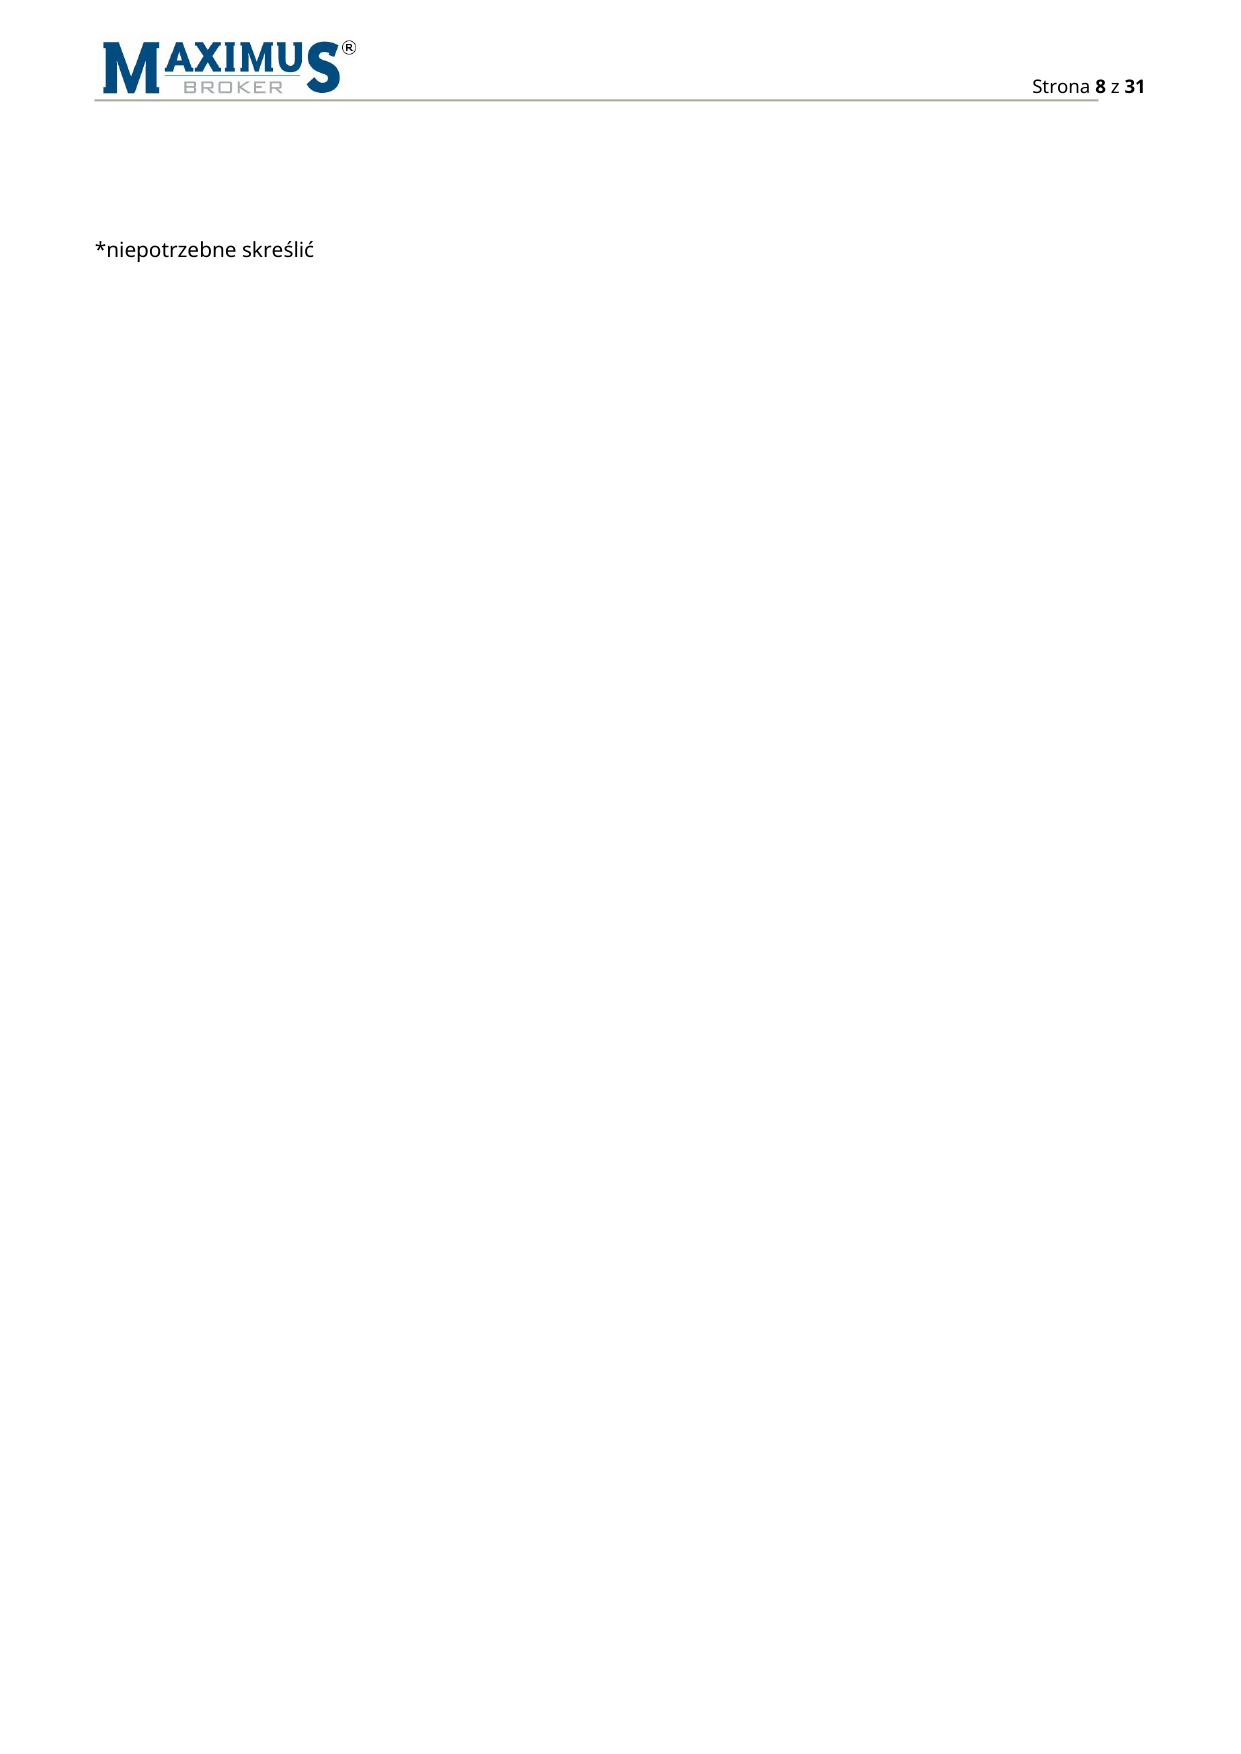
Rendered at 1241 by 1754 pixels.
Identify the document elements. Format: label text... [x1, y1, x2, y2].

picture [97, 36, 362, 98]
text *niepotrzebne skreślić [94, 235, 1146, 263]
